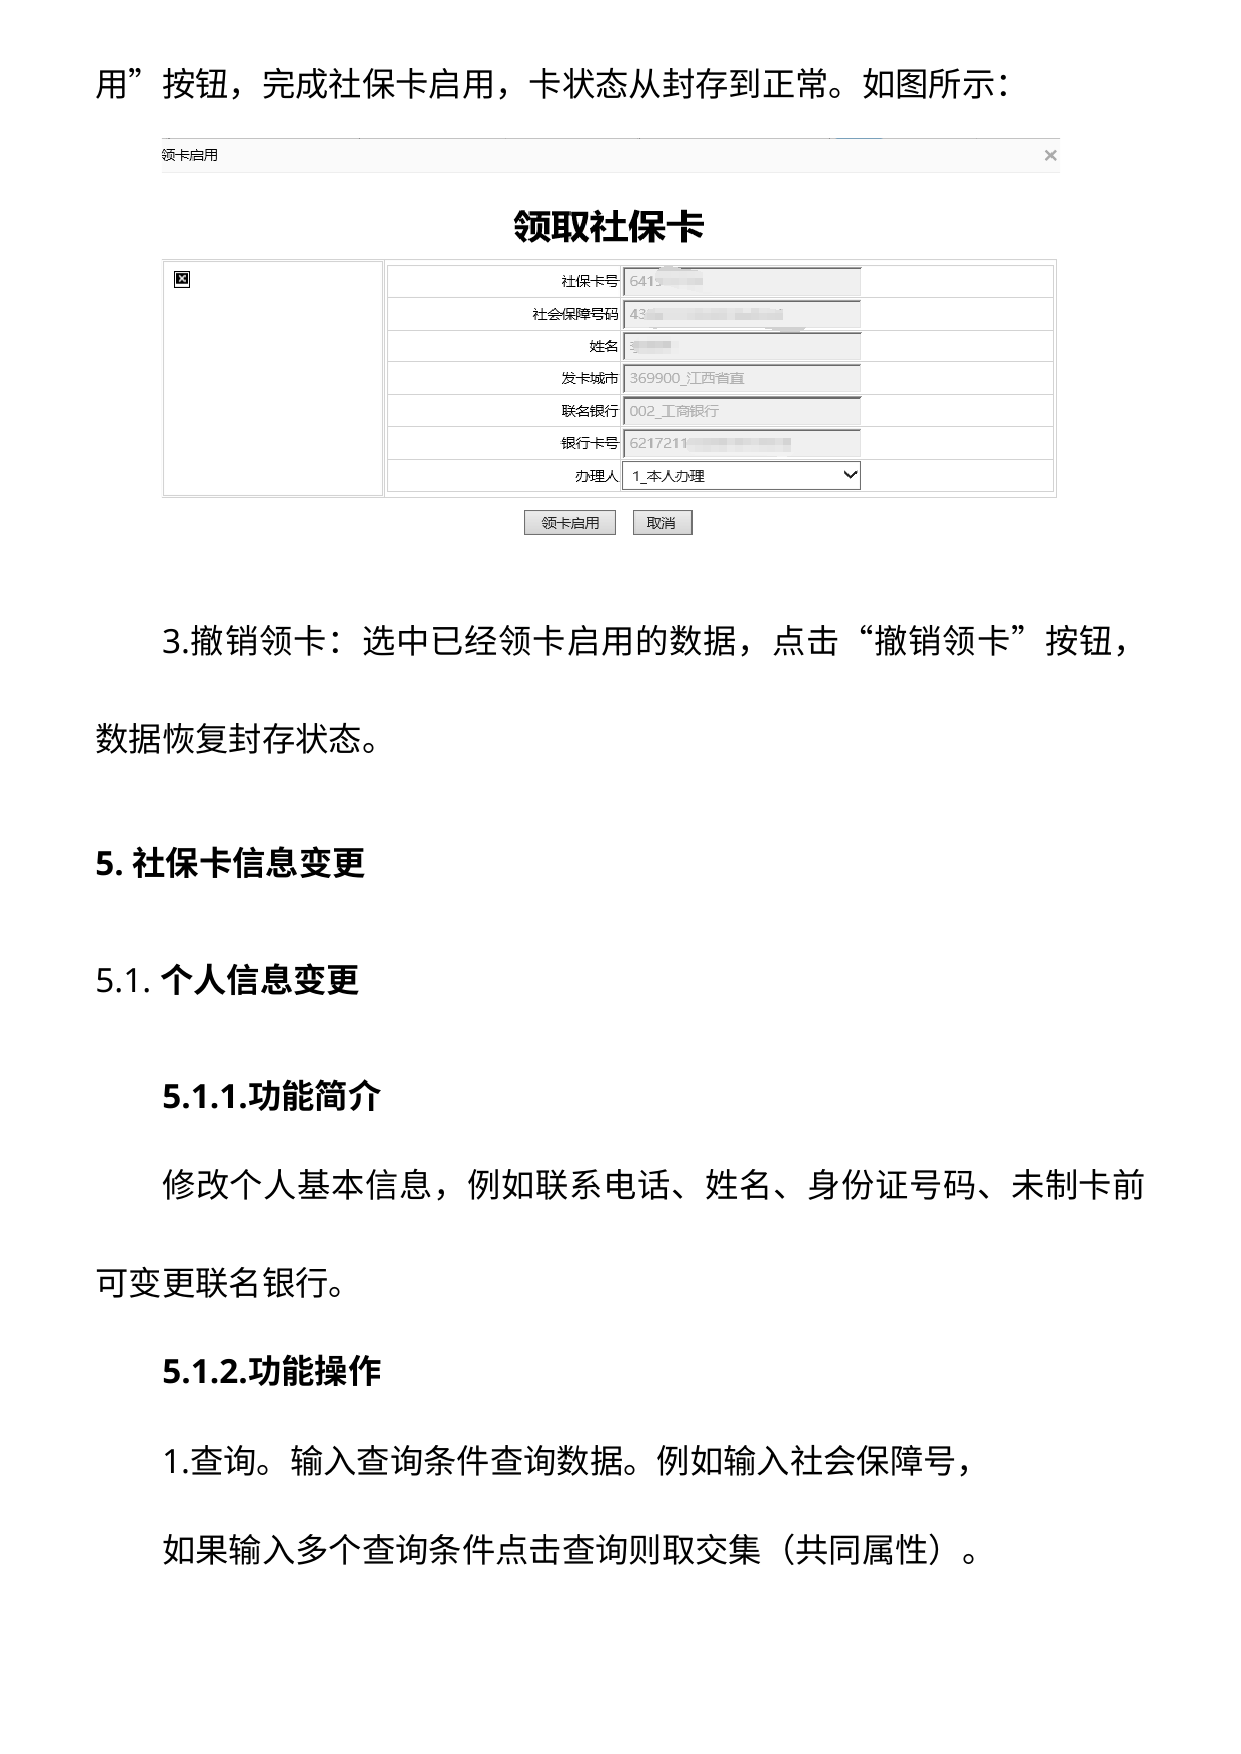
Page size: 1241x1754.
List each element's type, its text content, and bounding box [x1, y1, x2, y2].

picture [161, 138, 1061, 570]
subtitle 社保卡信息变更 [95, 829, 1148, 894]
text 修改个人基本信息，例如联系电话、姓名、身份证号码、未制卡前可变更联名银行。 [95, 1158, 1148, 1320]
text 3.撤销领卡：选中已经领卡启用的数据，点击“撤销领卡”按钮，数据恢复封存状态。 [95, 607, 1148, 769]
text 1.查询。输入查询条件查询数据。例如输入社会保障号， [95, 1433, 1148, 1498]
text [95, 49, 1148, 114]
subtitle 个人信息变更 [95, 952, 1148, 1017]
text 5.1.2.功能操作 [95, 1344, 1148, 1409]
text 如果输入多个查询条件点击查询则取交集（共同属性）。 [95, 1523, 1148, 1588]
text 5.1.1.功能简介 [95, 1069, 1148, 1134]
